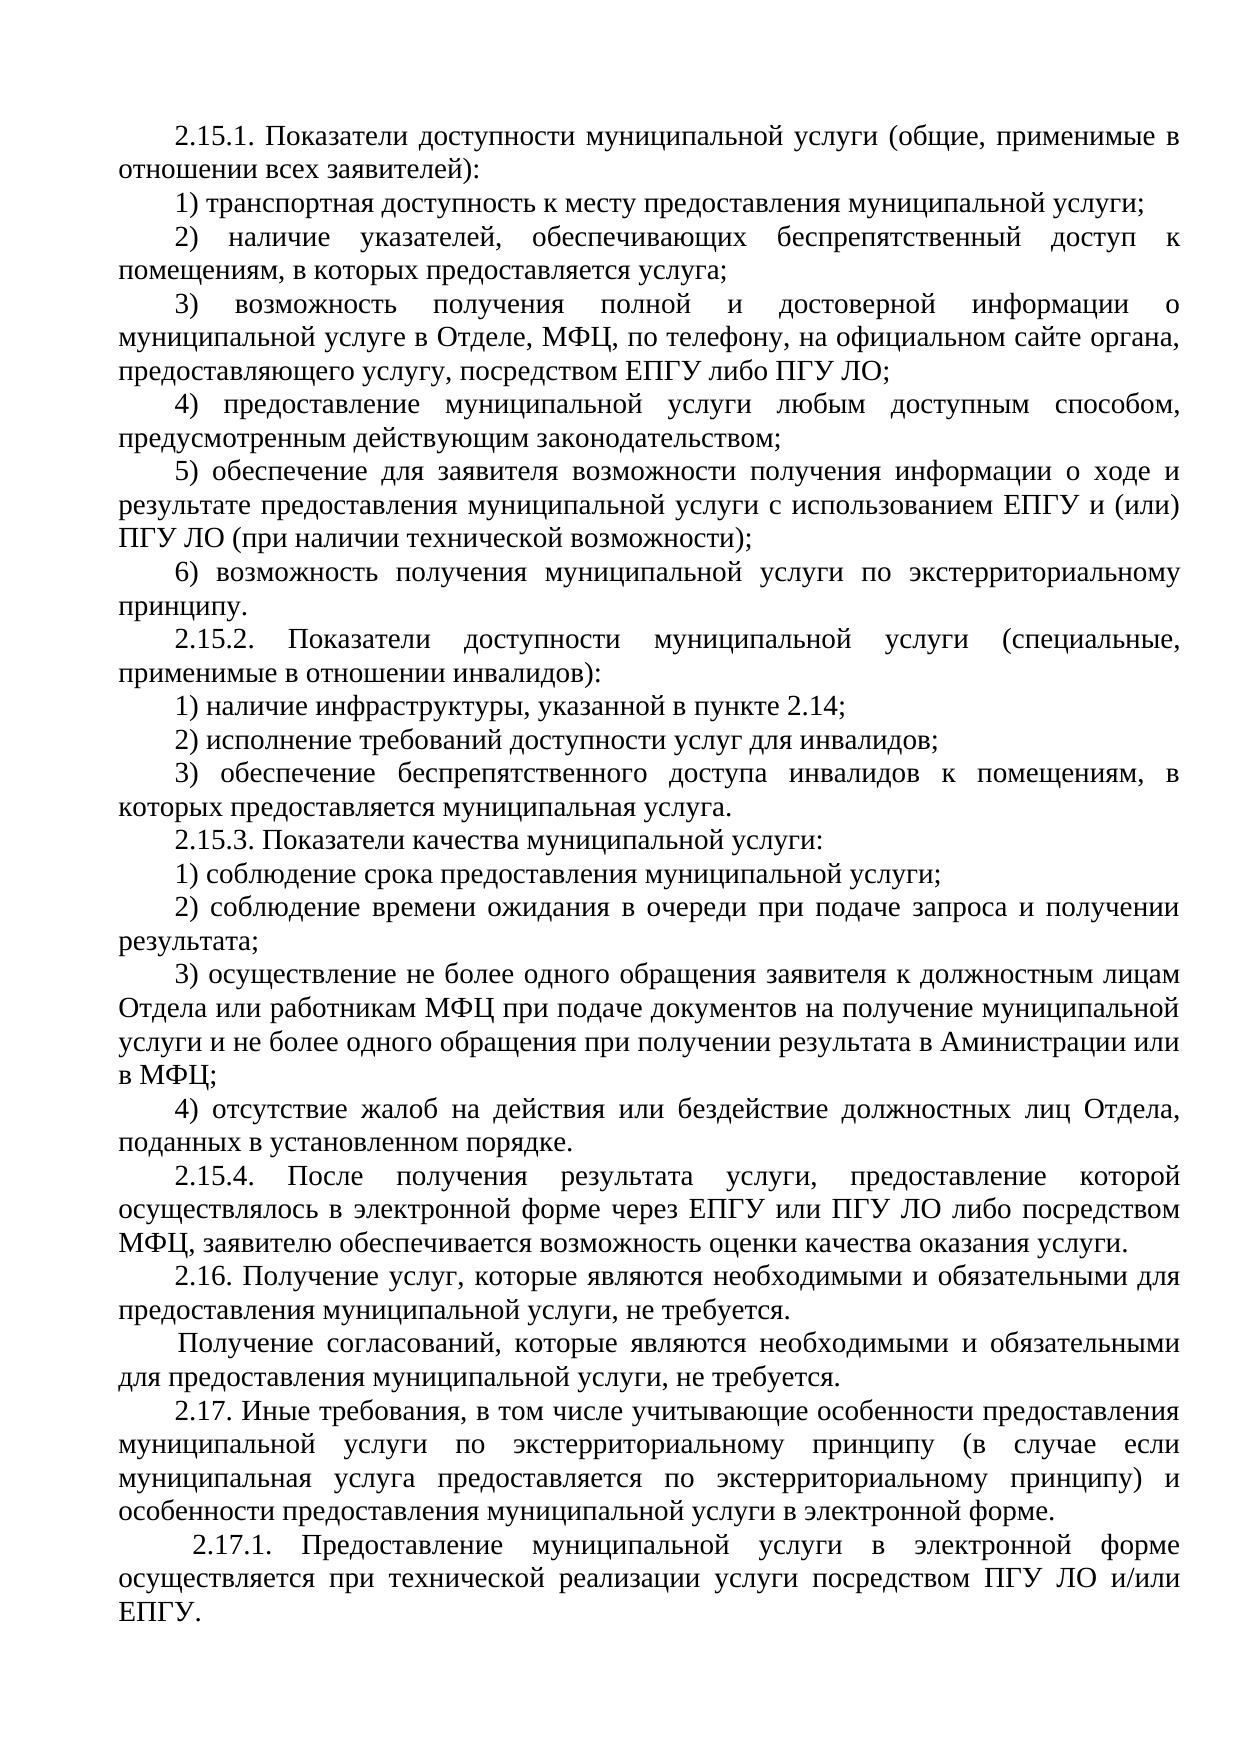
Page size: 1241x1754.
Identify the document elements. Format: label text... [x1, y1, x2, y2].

text 3) осуществление не более одного обращения заявителя к должностным лицам Отдела или работникам МФЦ при подаче документов на получение муниципальной услуги и не более одного обращения при получении результата в Аминистрации или в МФЦ; [118, 957, 1181, 1091]
text 2) соблюдение времени ожидания в очереди при подаче запроса и получении результата; [118, 889, 1181, 957]
text 2.15.4. После получения результата услуги, предоставление которой осуществлялось в электронной форме через ЕПГУ или ПГУ ЛО либо посредством МФЦ, заявителю обеспечивается возможность оценки качества оказания услуги. [118, 1158, 1181, 1258]
text 2) исполнение требований доступности услуг для инвалидов; [118, 722, 1181, 755]
text 1) наличие инфраструктуры, указанной в пункте 2.14; [118, 688, 1181, 722]
text Получение согласований, которые являются необходимыми и обязательными для предоставления муниципальной услуги, не требуется. [118, 1326, 1181, 1393]
text 2) наличие указателей, обеспечивающих беспрепятственный доступ к помещениям, в которых предоставляется услуга; [118, 219, 1181, 286]
text 2.17.1. Предоставление муниципальной услуги в электронной форме осуществляется при технической реализации услуги посредством ПГУ ЛО и/или ЕПГУ. [118, 1527, 1181, 1627]
text 6) возможность получения муниципальной услуги по экстерриториальному принципу. [118, 554, 1181, 621]
text 4) отсутствие жалоб на действия или бездействие должностных лиц Отдела, поданных в установленном порядке. [118, 1091, 1181, 1158]
text 2.17. Иные требования, в том числе учитывающие особенности предоставления муниципальной услуги по экстерриториальному принципу (в случае если муниципальная услуга предоставляется по экстерриториальному принципу) и особенности предоставления муниципальной услуги в электронной форме. [118, 1393, 1181, 1527]
text 2.16. Получение услуг, которые являются необходимыми и обязательными для предоставления муниципальной услуги, не требуется. [118, 1258, 1181, 1326]
text 3) обеспечение беспрепятственного доступа инвалидов к помещениям, в которых предоставляется муниципальная услуга. [118, 755, 1181, 822]
text 3) возможность получения полной и достоверной информации о муниципальной услуге в Отделе, МФЦ, по телефону, на официальном сайте органа, предоставляющего услугу, посредством ЕПГУ либо ПГУ ЛО; [118, 286, 1181, 386]
text 2.15.3. Показатели качества муниципальной услуги: [118, 822, 1181, 856]
text 5) обеспечение для заявителя возможности получения информации о ходе и результате предоставления муниципальной услуги с использованием ЕПГУ и (или) ПГУ ЛО (при наличии технической возможности); [118, 453, 1181, 554]
text 2.15.2. Показатели доступности муниципальной услуги (специальные, применимые в отношении инвалидов): [118, 621, 1181, 688]
text 1) соблюдение срока предоставления муниципальной услуги; [118, 856, 1181, 889]
text 1) транспортная доступность к месту предоставления муниципальной услуги; [118, 185, 1181, 219]
text 2.15.1. Показатели доступности муниципальной услуги (общие, применимые в отношении всех заявителей): [118, 118, 1181, 185]
text 4) предоставление муниципальной услуги любым доступным способом, предусмотренным действующим законодательством; [118, 386, 1181, 453]
